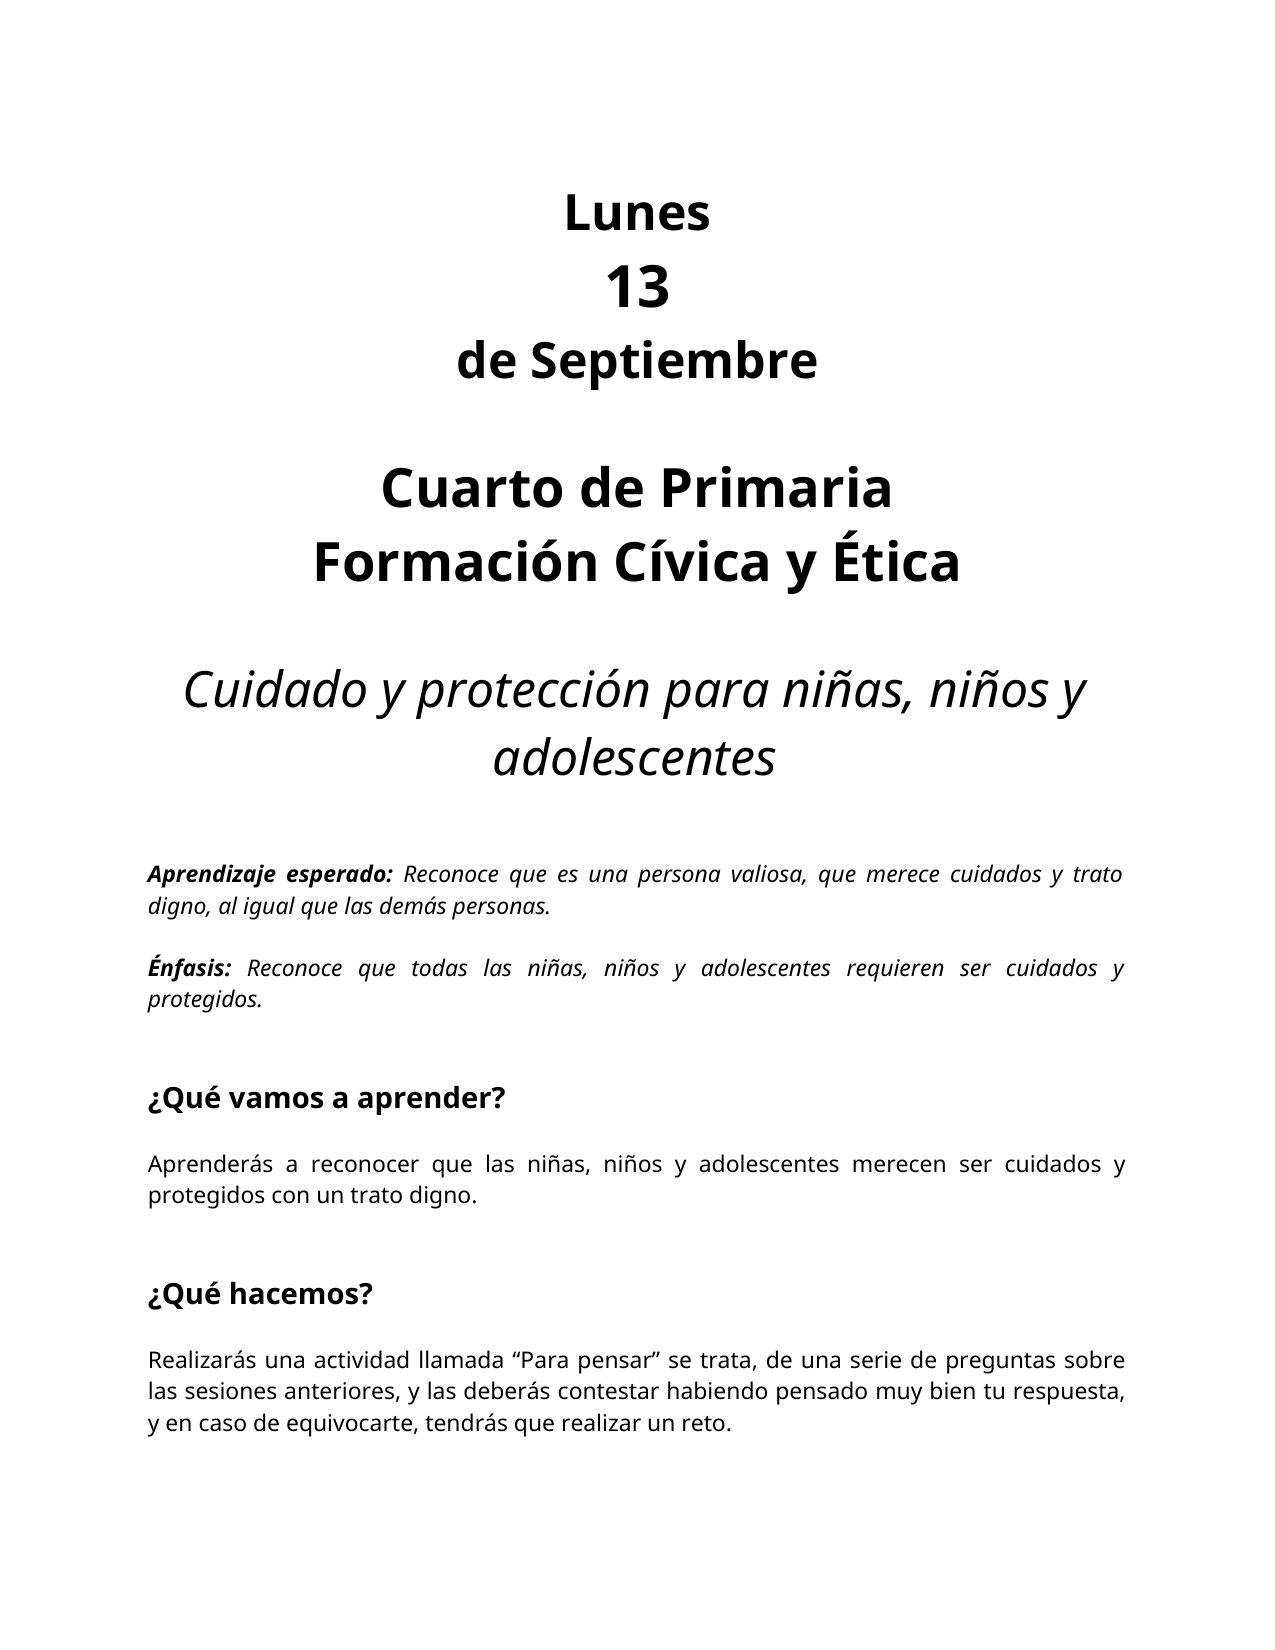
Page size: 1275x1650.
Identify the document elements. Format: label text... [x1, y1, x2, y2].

text Aprendizaje esperado: Reconoce que es una persona valiosa, que merece cuidados y trato digno, al igual que las demás personas. [148, 858, 1127, 921]
text Realizarás una actividad llamada “Para pensar” se trata, de una serie de preguntas sobre las sesiones anteriores, y las deberás contestar habiendo pensado muy bien tu respuesta, y en caso de equivocarte, tendrás que realizar un reto. [148, 1344, 1127, 1438]
text ¿Qué hacemos? [148, 1273, 1127, 1313]
text de Septiembre [148, 325, 1127, 393]
text 13 [148, 245, 1127, 325]
text Énfasis: Reconoce que todas las niñas, niños y adolescentes requieren ser cuidados y protegidos. [148, 952, 1127, 1014]
text Cuarto de Primaria [148, 450, 1127, 523]
text Lunes [148, 177, 1127, 245]
text ¿Qué vamos a aprender? [148, 1077, 1127, 1117]
text Formación Cívica y Ética [148, 523, 1127, 597]
text Cuidado y protección para niñas, niños y adolescentes [148, 654, 1127, 790]
text Aprenderás a reconocer que las niñas, niños y adolescentes merecen ser cuidados y protegidos con un trato digno. [148, 1148, 1127, 1211]
